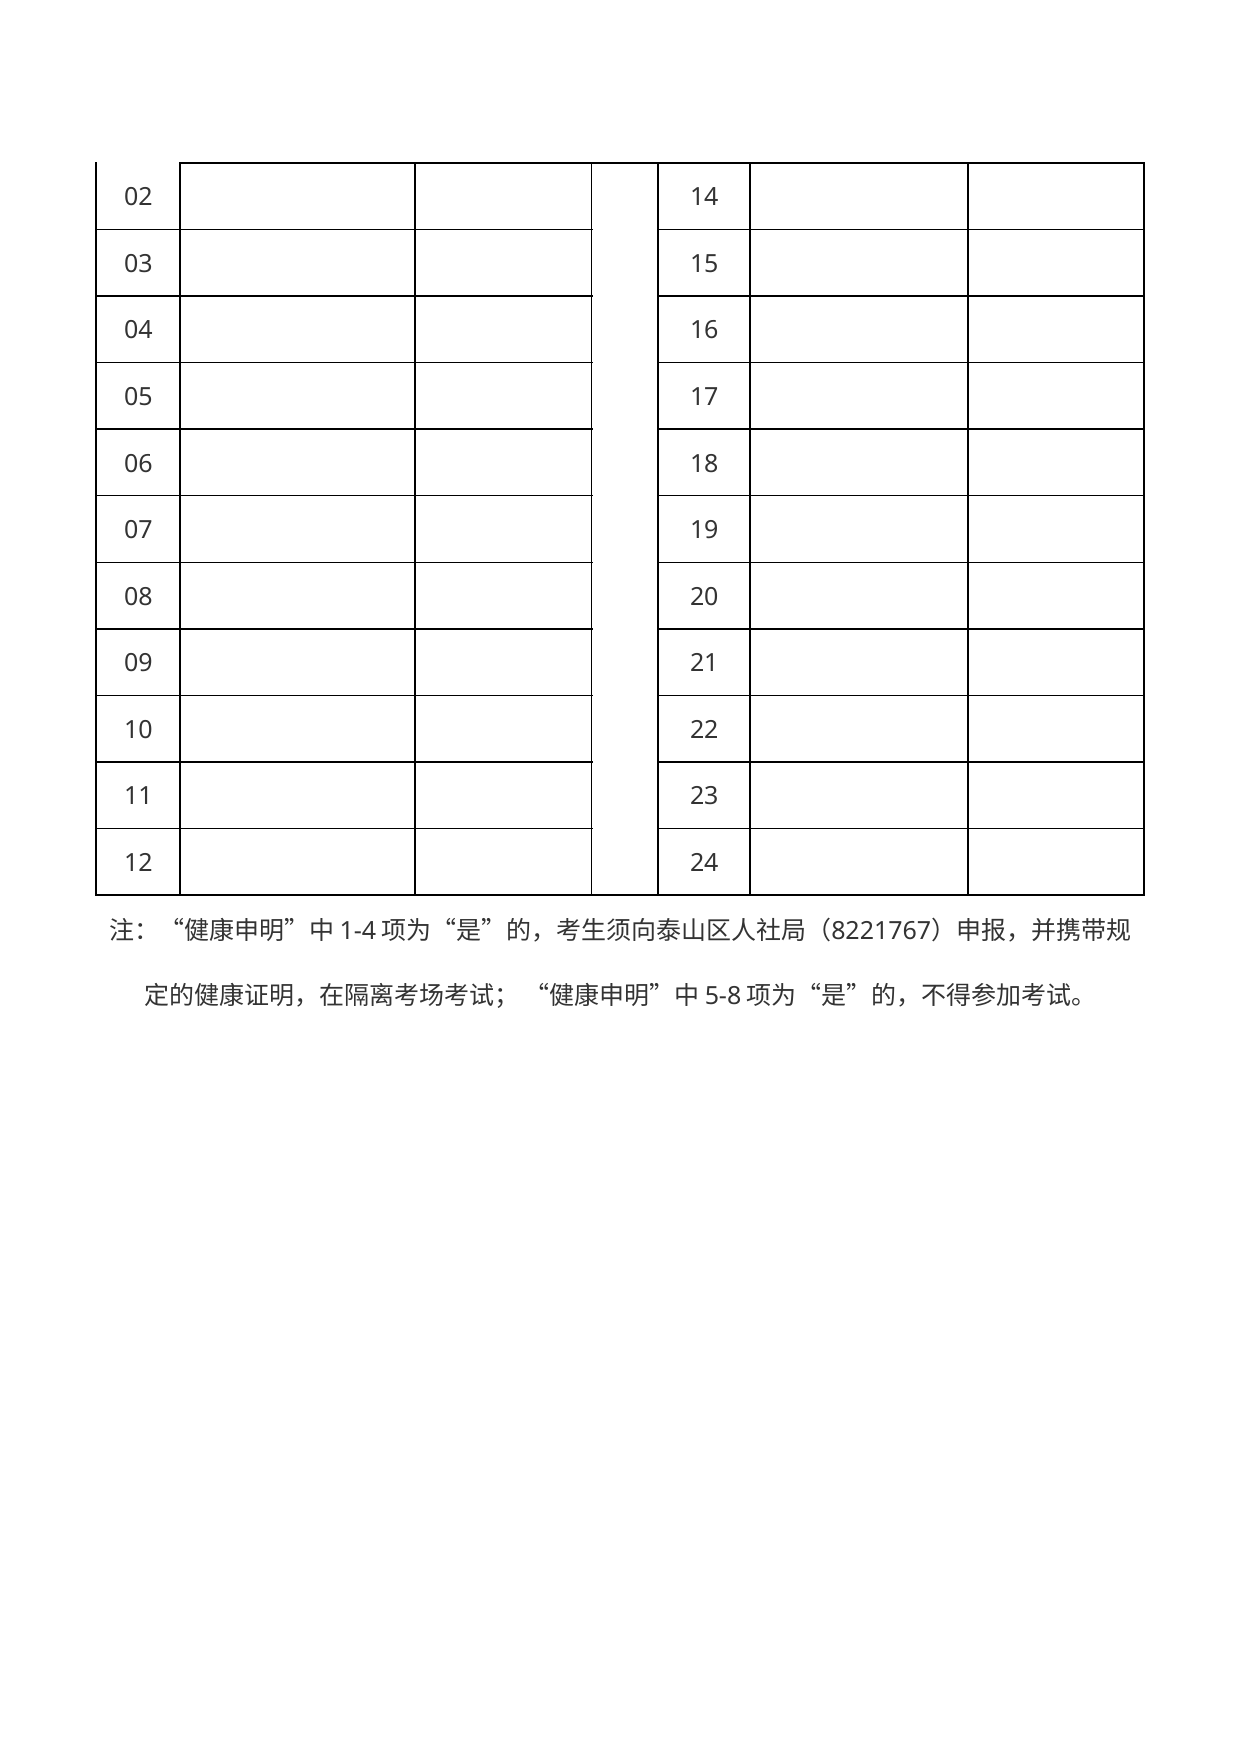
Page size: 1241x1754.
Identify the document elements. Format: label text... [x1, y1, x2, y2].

table_cell [181, 496, 414, 561]
table_cell 06 [97, 430, 179, 495]
table_cell [751, 563, 967, 628]
table_cell [751, 297, 967, 362]
table_cell [416, 630, 591, 694]
table_cell 22 [659, 696, 749, 761]
table_cell [416, 496, 591, 561]
table_cell [969, 230, 1143, 295]
table_cell 24 [659, 829, 749, 894]
table_cell 16 [659, 297, 749, 362]
table_cell [751, 630, 967, 694]
table_cell 02 [97, 162, 179, 228]
table_cell [969, 630, 1143, 694]
table_cell [181, 829, 414, 894]
table_cell [969, 763, 1143, 828]
table_cell 21 [659, 630, 749, 694]
table_cell 14 [659, 164, 749, 228]
table_cell [969, 496, 1143, 561]
table_cell [181, 164, 414, 228]
table_cell [969, 164, 1143, 228]
table_cell [751, 230, 967, 295]
table_cell [969, 297, 1143, 362]
table_cell 03 [97, 230, 179, 295]
table_cell 注：“健康申明”中1-4项为“是”的，考生须向泰山区人社局（8221767）申报，并携带规定的健康证明，在隔离考场考试； “健康申明”中5-8项为“是”的，不得参加考试。 [96, 896, 1144, 1026]
table_cell [416, 430, 591, 495]
table_cell 18 [659, 430, 749, 495]
table_cell [181, 230, 414, 295]
table_cell [416, 230, 591, 295]
table_cell 09 [97, 630, 179, 694]
table_cell [181, 763, 414, 828]
table_cell [969, 829, 1143, 894]
table_cell 20 [659, 563, 749, 628]
table_cell [181, 696, 414, 761]
table_cell [181, 363, 414, 428]
table_cell 08 [97, 563, 179, 628]
table_cell [181, 630, 414, 694]
table_cell 12 [97, 829, 179, 894]
table_cell 04 [97, 297, 179, 362]
table_cell [416, 563, 591, 628]
table_cell [416, 164, 591, 228]
table_cell [181, 297, 414, 362]
table_cell 15 [659, 230, 749, 295]
table_cell 19 [659, 496, 749, 561]
table_cell [969, 430, 1143, 495]
table_cell [181, 563, 414, 628]
table_cell [969, 363, 1143, 428]
table_cell [751, 829, 967, 894]
table_cell [751, 430, 967, 495]
table_cell 07 [97, 496, 179, 561]
table_cell [969, 696, 1143, 761]
table_cell [416, 297, 591, 362]
table_cell 11 [97, 763, 179, 828]
table_cell [416, 829, 591, 894]
table_cell [751, 696, 967, 761]
table_cell [751, 496, 967, 561]
table_cell [969, 563, 1143, 628]
table_cell [751, 363, 967, 428]
table_cell 23 [659, 763, 749, 828]
table_cell [181, 430, 414, 495]
table_cell [416, 696, 591, 761]
table_cell 10 [97, 696, 179, 761]
table_cell [751, 763, 967, 828]
table_cell 17 [659, 363, 749, 428]
table_cell [416, 763, 591, 828]
table_cell [416, 363, 591, 428]
table_cell [751, 164, 967, 228]
table_cell 05 [97, 363, 179, 428]
